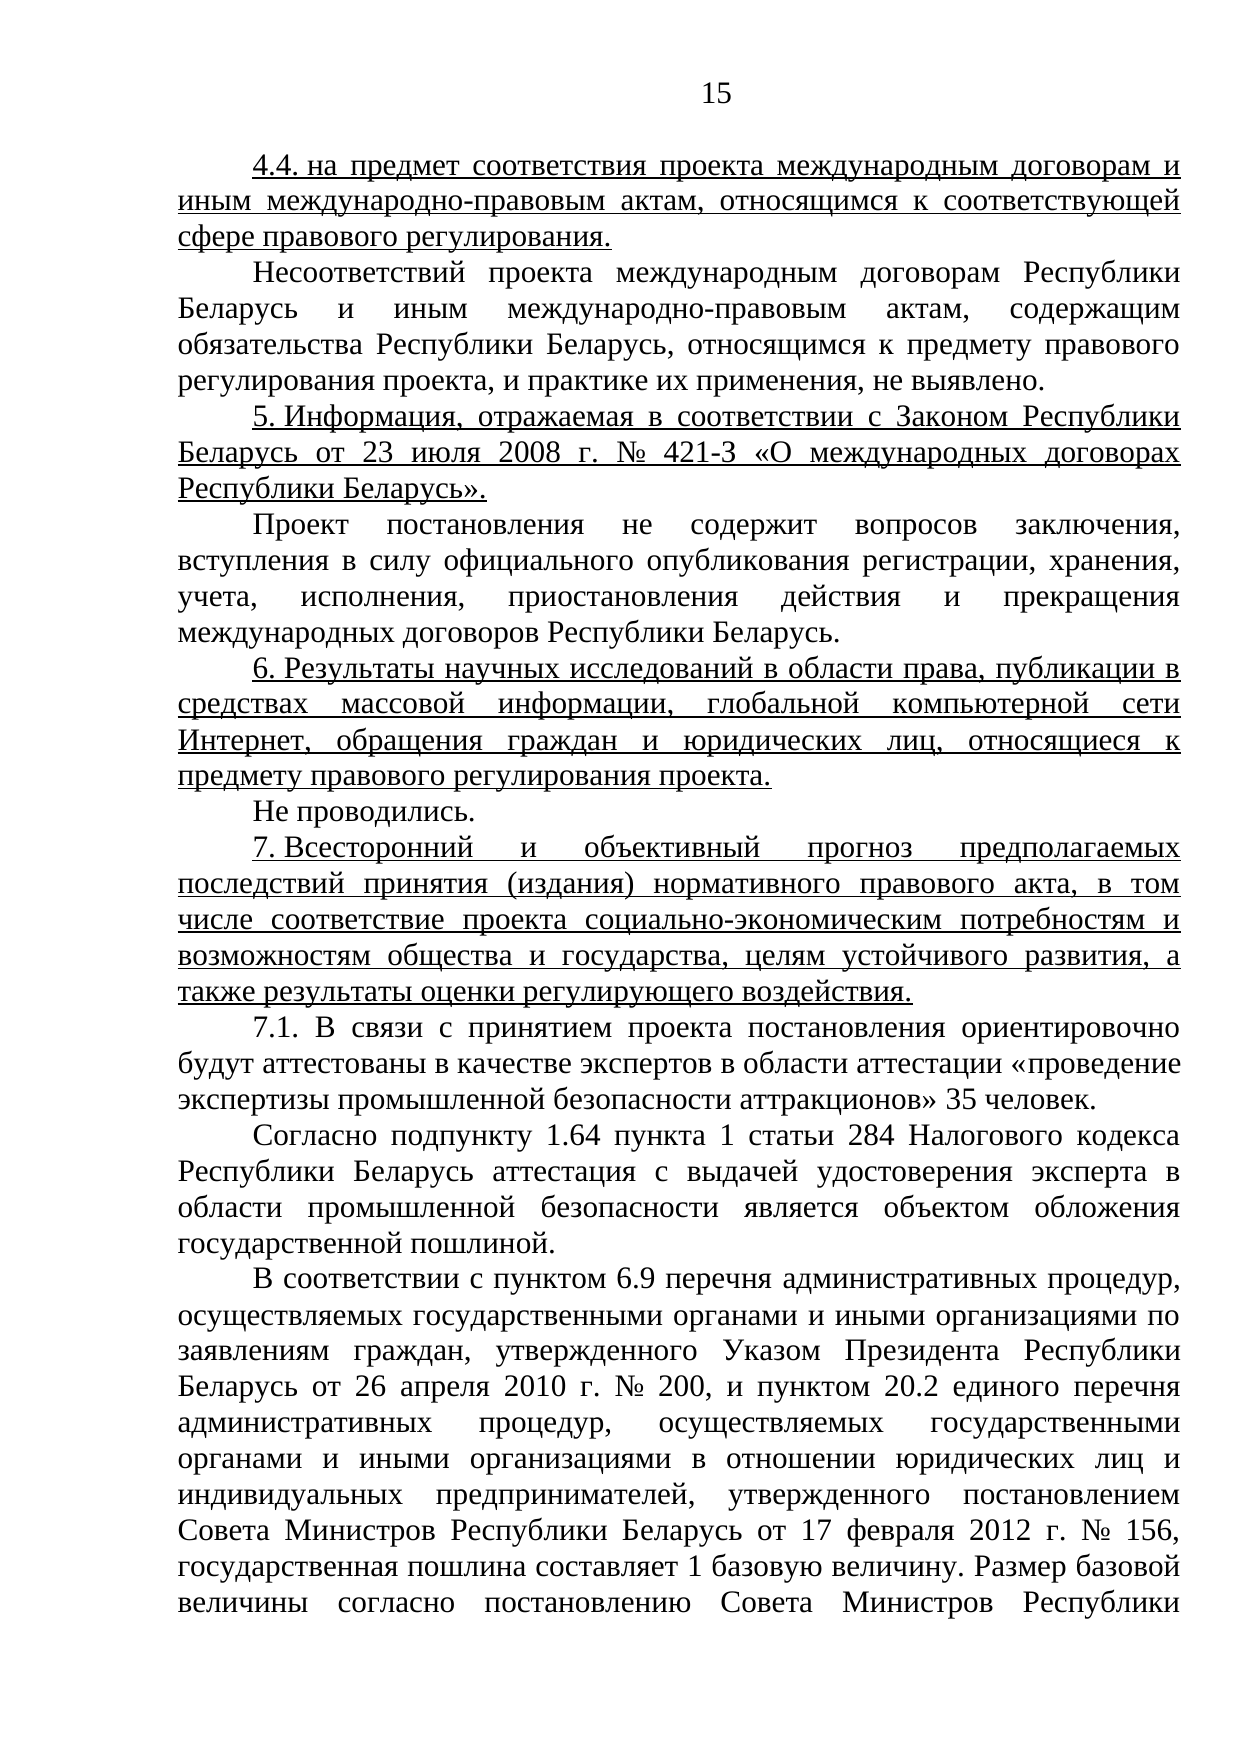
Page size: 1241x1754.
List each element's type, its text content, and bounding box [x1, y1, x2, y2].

text 6. Результаты научных исследований в области права, публикации в средствах массовой информации, глобальной компьютерной сети Интернет, обращения граждан и юридических лиц, относящиеся к предмету правового регулирования проекта. [177, 753, 1181, 793]
text 5. Информация, отражаемая в соответствии с Законом Республики Беларусь от 23 июля . № 421-З «О международных договорах Республики Беларусь». [177, 465, 1181, 505]
text 7. Всесторонний и объективный прогноз предполагаемых последствий принятия (издания) нормативного правового акта, в том числе соответствие проекта социально-экономическим потребностям и возможностям общества и государства, целям устойчивого развития, а также результаты оценки регулирующего воздействия. [177, 897, 1181, 931]
text 6. Результаты научных исследований в области права, публикации в средствах массовой информации, глобальной компьютерной сети Интернет, обращения граждан и юридических лиц, относящиеся к предмету правового регулирования проекта. [177, 649, 1181, 716]
text Проект постановления не содержит вопросов заключения, вступления в силу официального опубликования регистрации, хранения, учета, исполнения, приостановления действия и прекращения международных договоров Республики Беларусь. [177, 505, 1181, 649]
text 7. Всесторонний и объективный прогноз предполагаемых последствий принятия (издания) нормативного правового акта, в том числе соответствие проекта социально-экономическим потребностям и возможностям общества и государства, целям устойчивого развития, а также результаты оценки регулирующего воздействия. [177, 828, 1181, 896]
text 7. Всесторонний и объективный прогноз предполагаемых последствий принятия (издания) нормативного правового акта, в том числе соответствие проекта социально-экономическим потребностям и возможностям общества и государства, целям устойчивого развития, а также результаты оценки регулирующего воздействия. [177, 969, 1181, 1008]
text Согласно подпункту 1.64 пункта 1 статьи 284 Налогового кодекса Республики Беларусь аттестация с выдачей удостоверения эксперта в области промышленной безопасности является объектом обложения государственной пошлиной. [177, 1116, 1181, 1260]
text Несоответствий проекта международным договорам Республики Беларусь и иным международно-правовым актам, содержащим обязательства Республики Беларусь, относящимся к предмету правового регулирования проекта, и практике их применения, не выявлено. [177, 253, 1181, 397]
text 7. Всесторонний и объективный прогноз предполагаемых последствий принятия (издания) нормативного правового акта, в том числе соответствие проекта социально-экономическим потребностям и возможностям общества и государства, целям устойчивого развития, а также результаты оценки регулирующего воздействия. [177, 932, 1181, 968]
text 5. Информация, отражаемая в соответствии с Законом Республики Беларусь от 23 июля . № 421-З «О международных договорах Республики Беларусь». [177, 397, 1181, 464]
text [177, 1260, 1181, 1619]
text 7.1. В связи с принятием проекта постановления ориентировочно будут аттестованы в качестве экспертов в области аттестации «проведение экспертизы промышленной безопасности аттракционов» 35 человек. [177, 1008, 1181, 1116]
text 6. Результаты научных исследований в области права, публикации в средствах массовой информации, глобальной компьютерной сети Интернет, обращения граждан и юридических лиц, относящиеся к предмету правового регулирования проекта. [177, 717, 1181, 752]
text 4.4. на предмет соответствия проекта международным договорам и иным международно-правовым актам, относящимся к соответствующей сфере правового регулирования. [177, 146, 1181, 213]
text 4.4. на предмет соответствия проекта международным договорам и иным международно-правовым актам, относящимся к соответствующей сфере правового регулирования. [177, 214, 1181, 253]
text Не проводились. [177, 793, 1181, 828]
